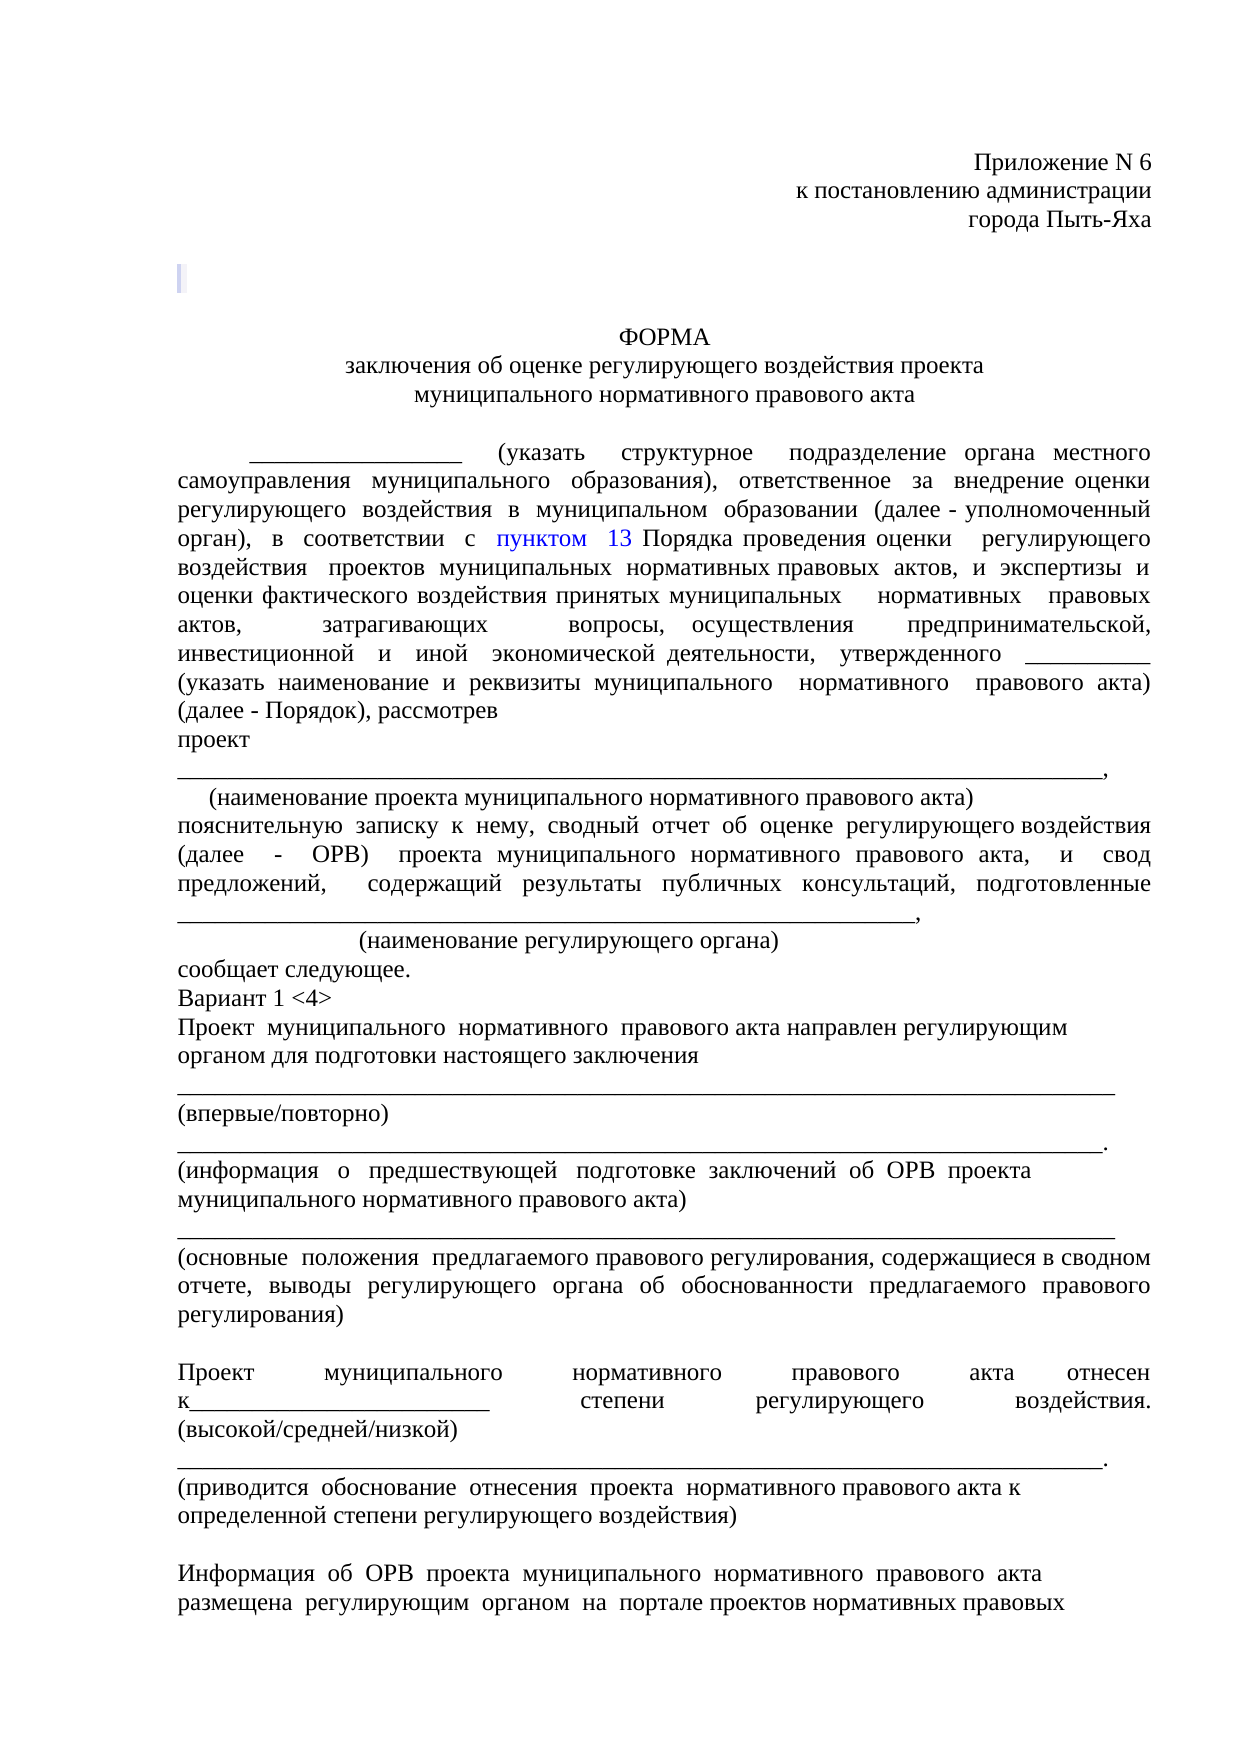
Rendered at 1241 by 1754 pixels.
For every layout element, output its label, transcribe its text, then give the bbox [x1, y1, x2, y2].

text __________________________________________________________________________. [177, 1127, 1152, 1156]
text определенной степени регулирующего воздействия) [177, 1501, 1152, 1529]
text ФОРМА [177, 322, 1152, 351]
table_header [177, 264, 181, 293]
text _________________ (указать структурное подразделение органа местного самоуправления муниципального образования), ответственное за внедрение оценки регулирующего воздействия в муниципальном образовании (далее - уполномоченный орган), в соответствии с пунктом 13 Порядка проведения оценки регулирующего воздействия проектов муниципальных нормативных правовых актов, и экспертизы и оценки фактического воздействия принятых муниципальных нормативных правовых актов, затрагивающих вопросы, осуществления предпринимательской, инвестиционной и иной экономической деятельности, утвержденного __________ (указать наименование и реквизиты муниципального нормативного правового акта) (далее - Порядок), рассмотрев [177, 437, 1152, 724]
text проект [177, 724, 1152, 753]
text __________________________________________________________________________, [177, 753, 1152, 782]
text (наименование проекта муниципального нормативного правового акта) [177, 782, 1152, 811]
text размещена регулирующим органом на портале проектов нормативных правовых [177, 1587, 1152, 1616]
text города Пыть-Яха [177, 204, 1152, 233]
text __________________________________________________________________________. [177, 1443, 1152, 1472]
text муниципального нормативного правового акта [177, 379, 1152, 408]
text (впервые/повторно) [177, 1098, 1152, 1127]
text (информация о предшествующей подготовке заключений об ОРВ проекта [177, 1156, 1152, 1184]
text ___________________________________________________________________________ [177, 1213, 1152, 1242]
table_header [181, 264, 187, 293]
text Проект муниципального нормативного правового акта направлен регулирующим [177, 1012, 1152, 1041]
text пояснительную записку к нему, сводный отчет об оценке регулирующего воздействия (далее - ОРВ) проекта муниципального нормативного правового акта, и свод предложений, содержащий результаты публичных консультаций, подготовленные ___________________________________________________________, [177, 811, 1152, 926]
text Приложение N 6 [177, 147, 1152, 176]
text Проект муниципального нормативного правового акта отнесен к________________________ степени регулирующего воздействия. (высокой/средней/низкой) [177, 1357, 1152, 1443]
text сообщает следующее. [177, 954, 1152, 983]
text (основные положения предлагаемого правового регулирования, содержащиеся в сводном отчете, выводы регулирующего органа об обоснованности предлагаемого правового регулирования) [177, 1242, 1152, 1328]
text заключения об оценке регулирующего воздействия проекта [177, 351, 1152, 379]
text (наименование регулирующего органа) [177, 926, 1152, 954]
text муниципального нормативного правового акта) [177, 1184, 1152, 1213]
text органом для подготовки настоящего заключения [177, 1041, 1152, 1069]
text Вариант 1 <4> [177, 983, 1152, 1012]
text (приводится обоснование отнесения проекта нормативного правового акта к [177, 1472, 1152, 1501]
text ___________________________________________________________________________ [177, 1069, 1152, 1098]
text к постановлению администрации [177, 176, 1152, 204]
text Информация об ОРВ проекта муниципального нормативного правового акта [177, 1558, 1152, 1587]
